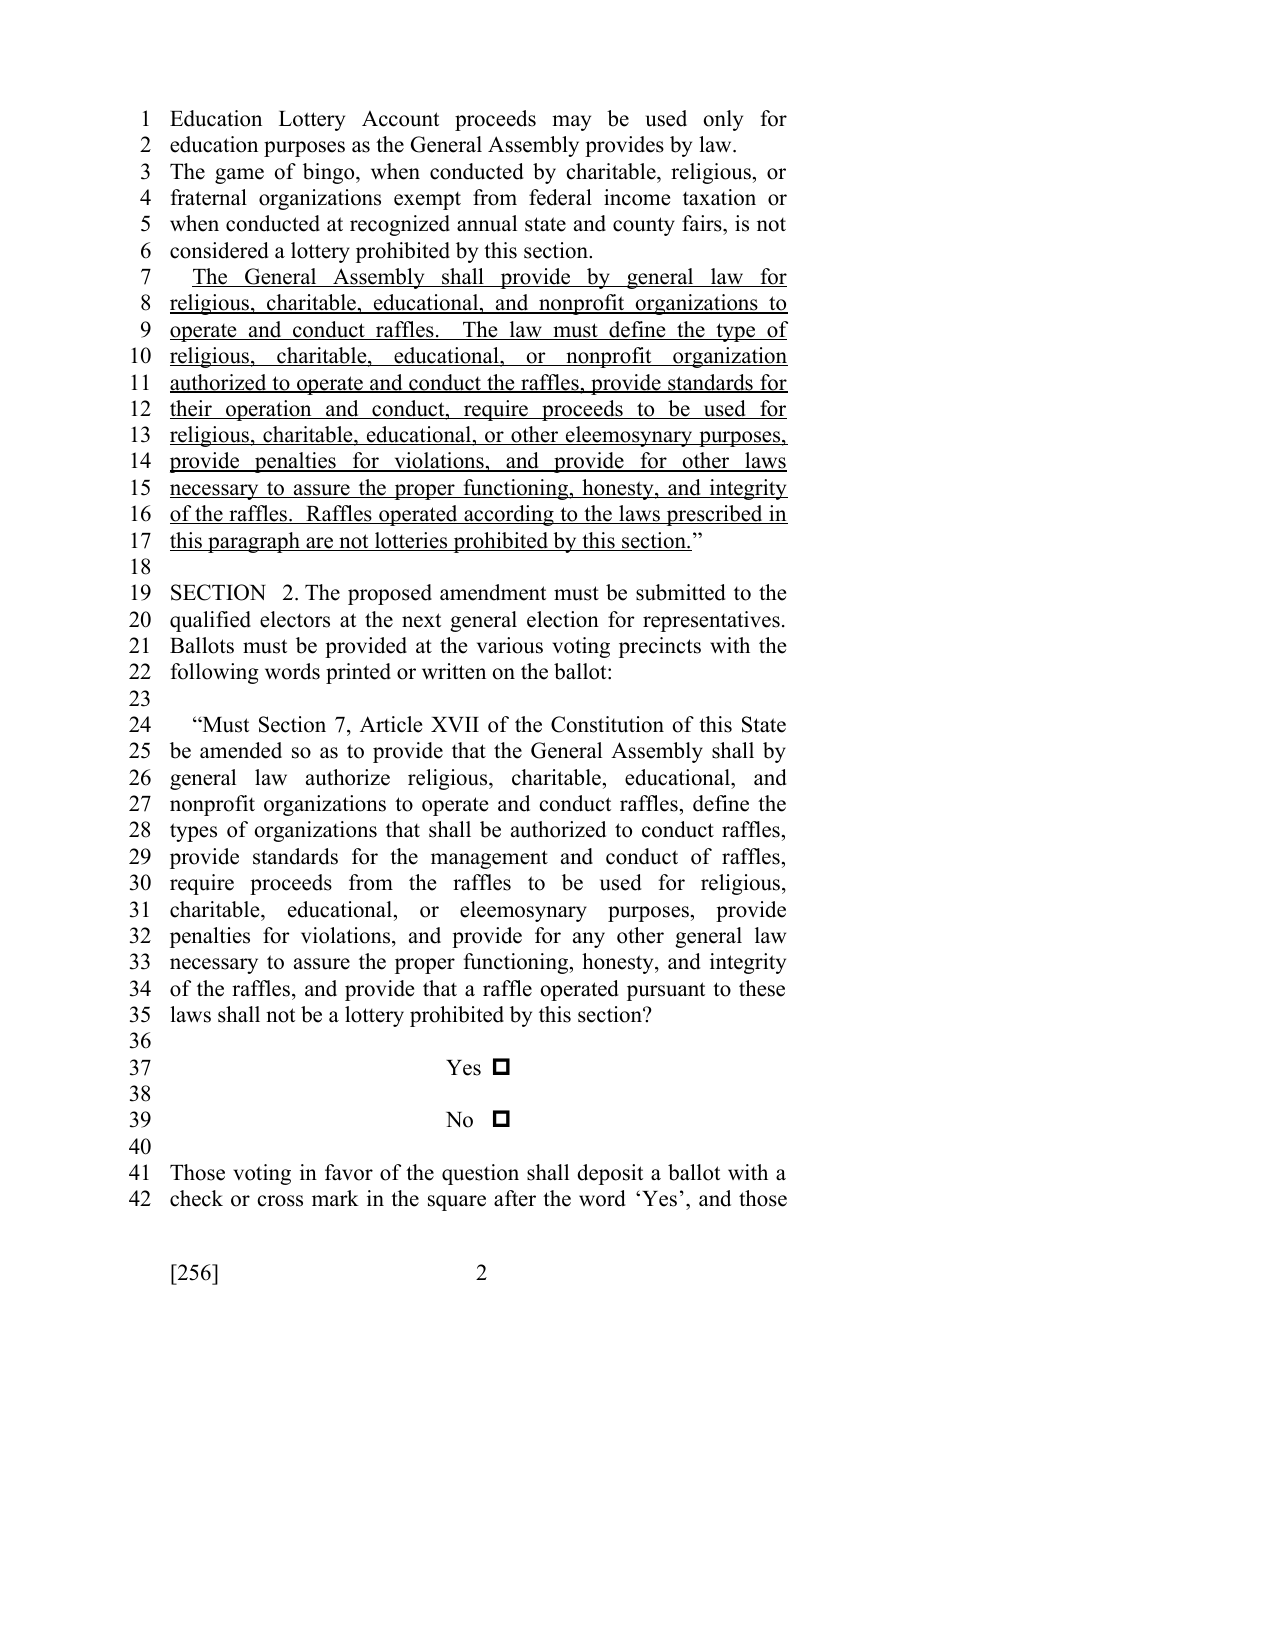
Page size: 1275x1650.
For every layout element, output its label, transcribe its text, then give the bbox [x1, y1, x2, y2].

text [169, 1159, 787, 1212]
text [169, 105, 787, 158]
text No  [169, 1106, 787, 1133]
text Yes  [169, 1054, 787, 1080]
text “Must Section 7, Article XVII of the Constitution of this State be amended so as to provide that the General Assembly shall by general law authorize religious, charitable, educational, and nonprofit organizations to operate and conduct raffles, define the types of organizations that shall be authorized to conduct raffles, provide standards for the management and conduct of raffles, require proceeds from the raffles to be used for religious, charitable, educational, or eleemosynary purposes, provide penalties for violations, and provide for any other general law necessary to assure the proper functioning, honesty, and integrity of the raffles, and provide that a raffle operated pursuant to these laws shall not be a lottery prohibited by this section? [169, 711, 787, 1027]
text The game of bingo, when conducted by charitable, religious, or fraternal organizations exempt from federal income taxation or when conducted at recognized annual state and county fairs, is not considered a lottery prohibited by this section. [169, 158, 787, 263]
text SECTION 2. The proposed amendment must be submitted to the qualified electors at the next general election for representatives. Ballots must be provided at the various voting precincts with the following words printed or written on the ballot: [169, 579, 787, 685]
